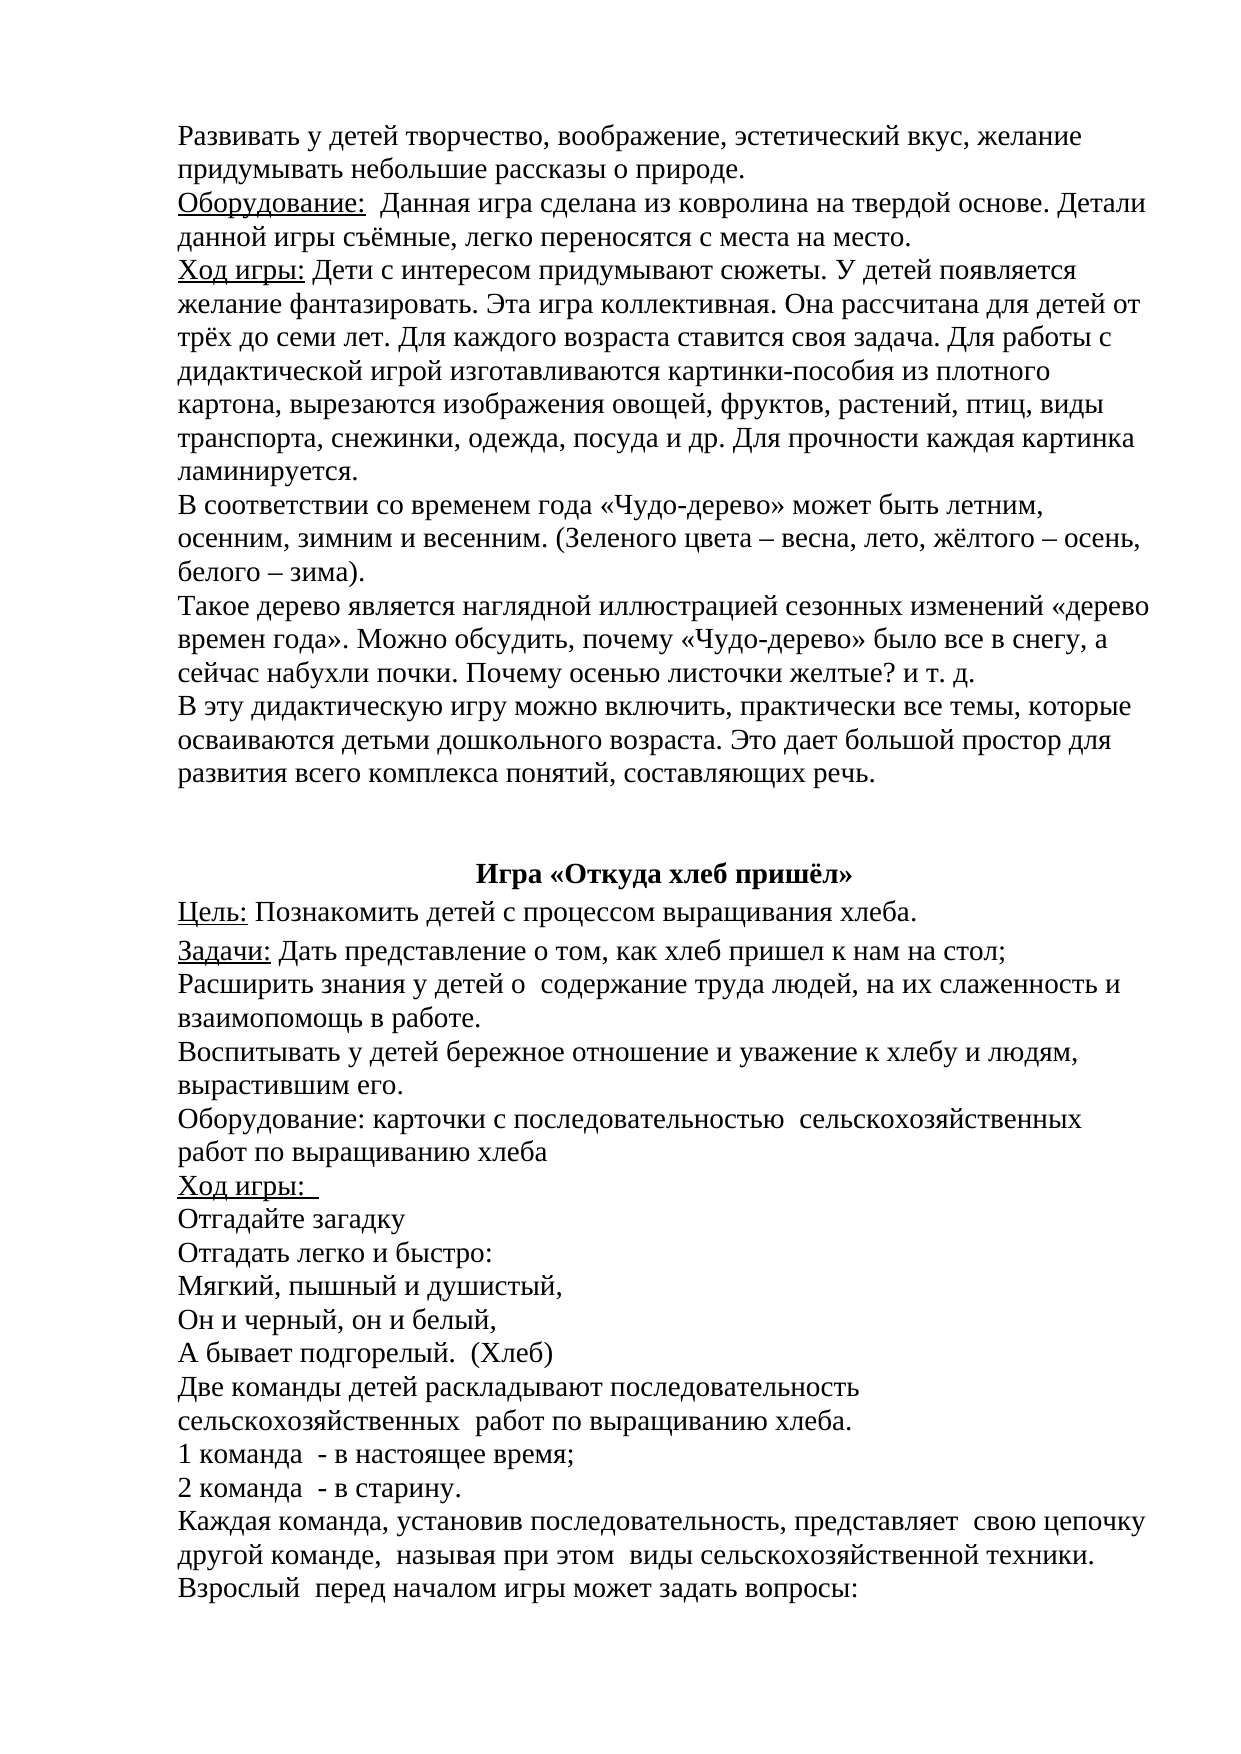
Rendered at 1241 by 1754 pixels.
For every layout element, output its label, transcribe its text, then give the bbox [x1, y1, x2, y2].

text Оборудование: Данная игра сделана из ковролина на твердой основе. Детали данной игры съёмные, легко переносятся с места на место. [177, 185, 1152, 252]
text Расширить знания у детей о содержание труда людей, на их слаженность и взаимопомощь в работе. [177, 967, 1152, 1034]
text Цель: Познакомить детей с процессом выращивания хлеба. [177, 894, 1152, 928]
text Взрослый перед началом игры может задать вопросы: [177, 1570, 1152, 1604]
text Задачи: Дать представление о том, как хлеб пришел к нам на стол; [177, 933, 1152, 967]
text Развивать у детей творчество, воображение, эстетический вкус, желание придумывать небольшие рассказы о природе. [177, 118, 1152, 185]
text Ход игры: [177, 1168, 1152, 1201]
text 1 команда - в настоящее время; [177, 1436, 1152, 1470]
text Ход игры: Дети с интересом придумывают сюжеты. У детей появляется желание фантазировать. Эта игра коллективная. Она рассчитана для детей от трёх до семи лет. Для каждого возраста ставится своя задача. Для работы с дидактической игрой изготавливаются картинки-пособия из плотного картона, вырезаются изображения овощей, фруктов, растений, птиц, виды транспорта, снежинки, одежда, посуда и др. Для прочности каждая картинка ламинируется. [177, 252, 1152, 487]
text Отгадать легко и быстро: Мягкий, пышный и душистый, Он и черный, он и белый, А бывает подгорелый. (Хлеб) [177, 1235, 1152, 1369]
text Каждая команда, установив последовательность, представляет свою цепочку другой команде, называя при этом виды сельскохозяйственной техники. [177, 1503, 1152, 1570]
text Две команды детей раскладывают последовательность сельскохозяйственных работ по выращиванию хлеба. [177, 1369, 1152, 1436]
text В эту дидактическую игру можно включить, практически все темы, которые осваиваются детьми дошкольного возраста. Это дает большой простор для развития всего комплекса понятий, составляющих речь. [177, 688, 1152, 789]
text Такое дерево является наглядной иллюстрацией сезонных изменений «дерево времен года». Можно обсудить, почему «Чудо-дерево» было все в снегу, а сейчас набухли почки. Почему осенью листочки желтые? и т. д. [177, 588, 1152, 688]
text Оборудование: карточки с последовательностью сельскохозяйственных работ по выращиванию хлеба [177, 1101, 1152, 1168]
text Игра «Откуда хлеб пришёл» [177, 856, 1152, 889]
text В соответствии со временем года «Чудо-дерево» может быть летним, осенним, зимним и весенним. (Зеленого цвета – весна, лето, жёлтого – осень, белого – зима). [177, 487, 1152, 588]
text 2 команда - в старину. [177, 1470, 1152, 1503]
text Отгадайте загадку [177, 1201, 1152, 1235]
text Воспитывать у детей бережное отношение и уважение к хлебу и людям, вырастившим его. [177, 1034, 1152, 1101]
